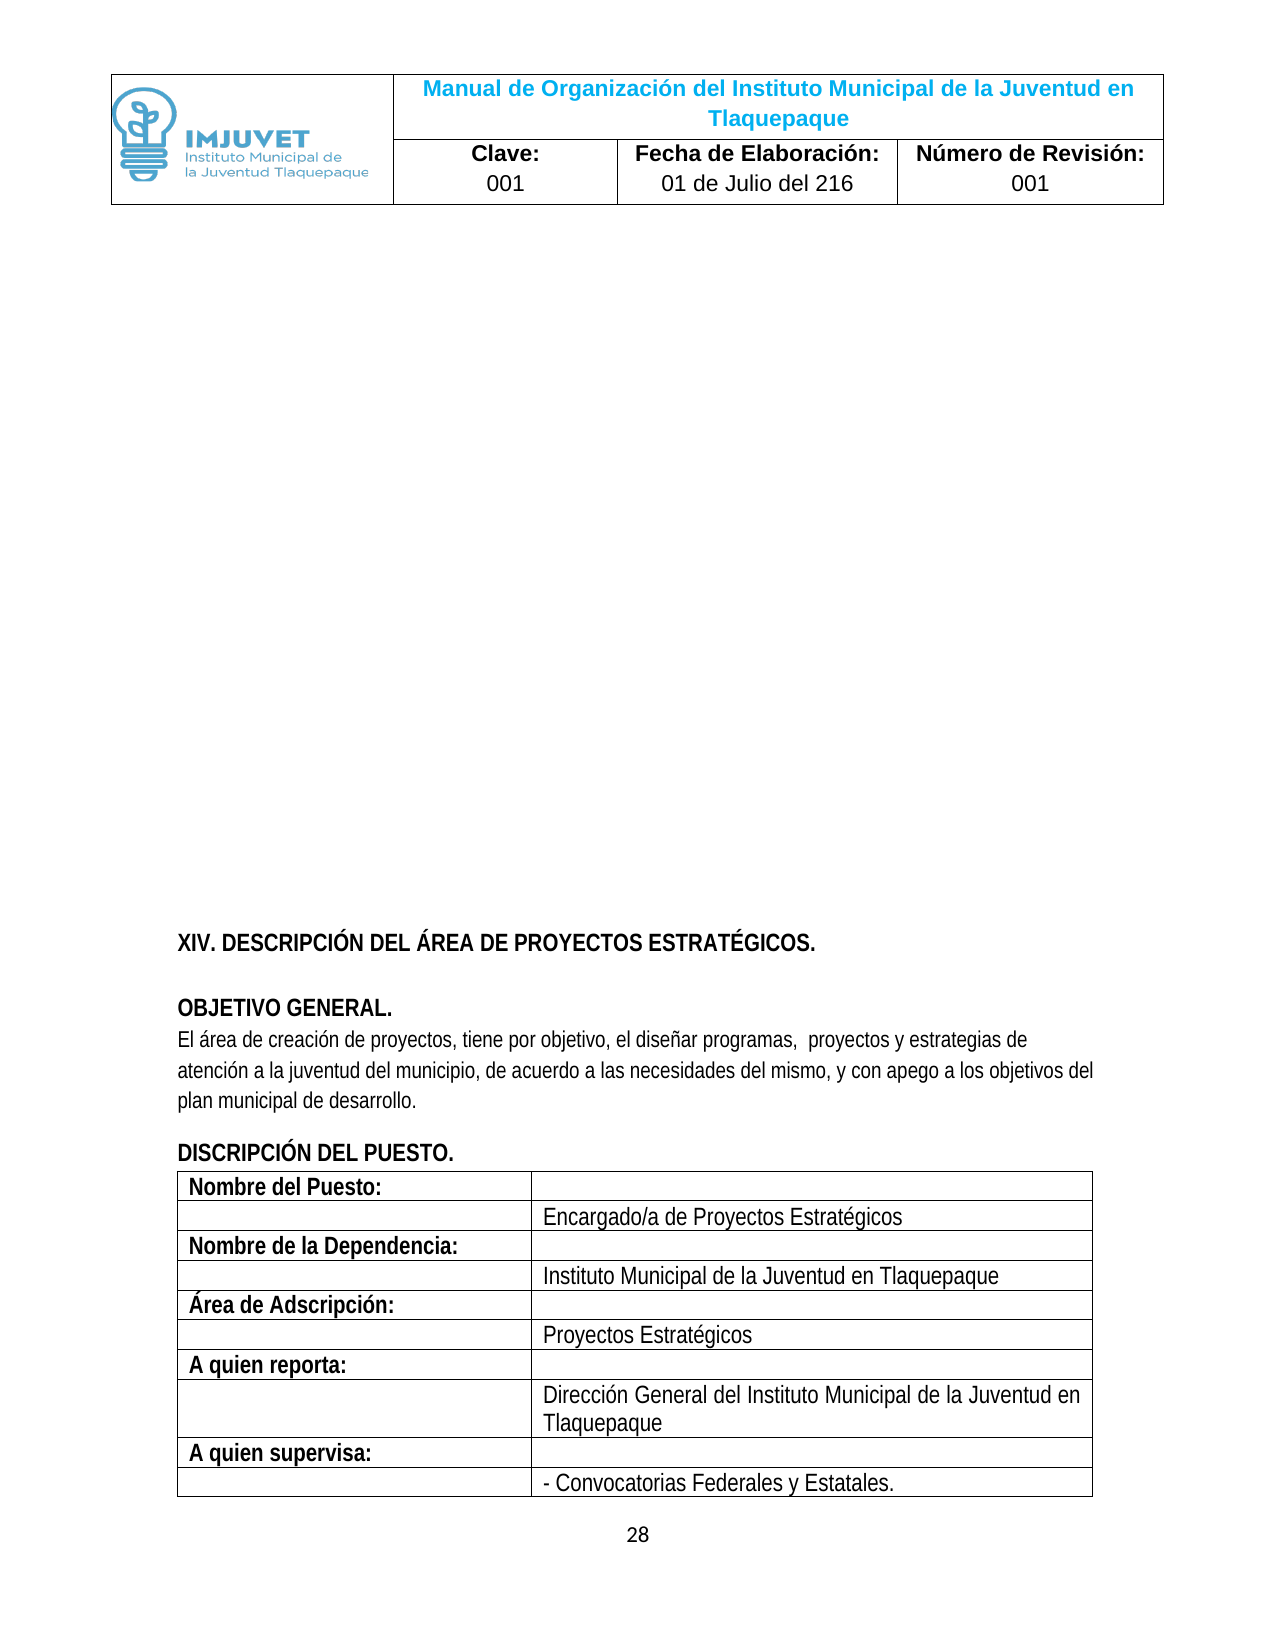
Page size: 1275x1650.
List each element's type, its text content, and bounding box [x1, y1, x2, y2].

table_cell Área de Adscripción: [178, 1291, 531, 1319]
table_cell [532, 1291, 1092, 1319]
table_header [532, 1172, 1092, 1200]
table_cell [178, 1201, 531, 1230]
table_cell [532, 1438, 1092, 1467]
table_cell [178, 1320, 531, 1349]
table_cell [532, 1350, 1092, 1378]
table_header Nombre del Puesto: [178, 1172, 531, 1200]
table_cell [532, 1231, 1092, 1260]
text OBJETIVO GENERAL. [177, 993, 1098, 1022]
table_cell Nombre de la Dependencia: [178, 1231, 531, 1260]
text XIV. DESCRIPCIÓN DEL ÁREA DE PROYECTOS ESTRATÉGICOS. [177, 928, 1098, 956]
table_cell Proyectos Estratégicos [532, 1320, 1092, 1349]
text El área de creación de proyectos, tiene por objetivo, el diseñar programas, proyectos y estrategias de atención a la juventud del municipio, de acuerdo a las necesidades del mismo, y con apego a los objetivos del plan municipal de desarrollo. [177, 1026, 1098, 1113]
table_cell Encargado/a de Proyectos Estratégicos [532, 1201, 1092, 1230]
table_cell [178, 1380, 531, 1437]
table_cell [178, 1468, 531, 1496]
table_cell [178, 1261, 531, 1289]
text DISCRIPCIÓN DEL PUESTO. [177, 1138, 1098, 1166]
table_cell - Convocatorias Federales y Estatales. - Operación de Proyectos. [532, 1468, 1092, 1496]
table_cell Dirección General del Instituto Municipal de la Juventud en Tlaquepaque [532, 1380, 1092, 1437]
picture [111, 87, 368, 181]
table_cell A quien supervisa: [178, 1438, 531, 1467]
table_cell A quien reporta: [178, 1350, 531, 1378]
table_cell Instituto Municipal de la Juventud en Tlaquepaque [532, 1261, 1092, 1289]
